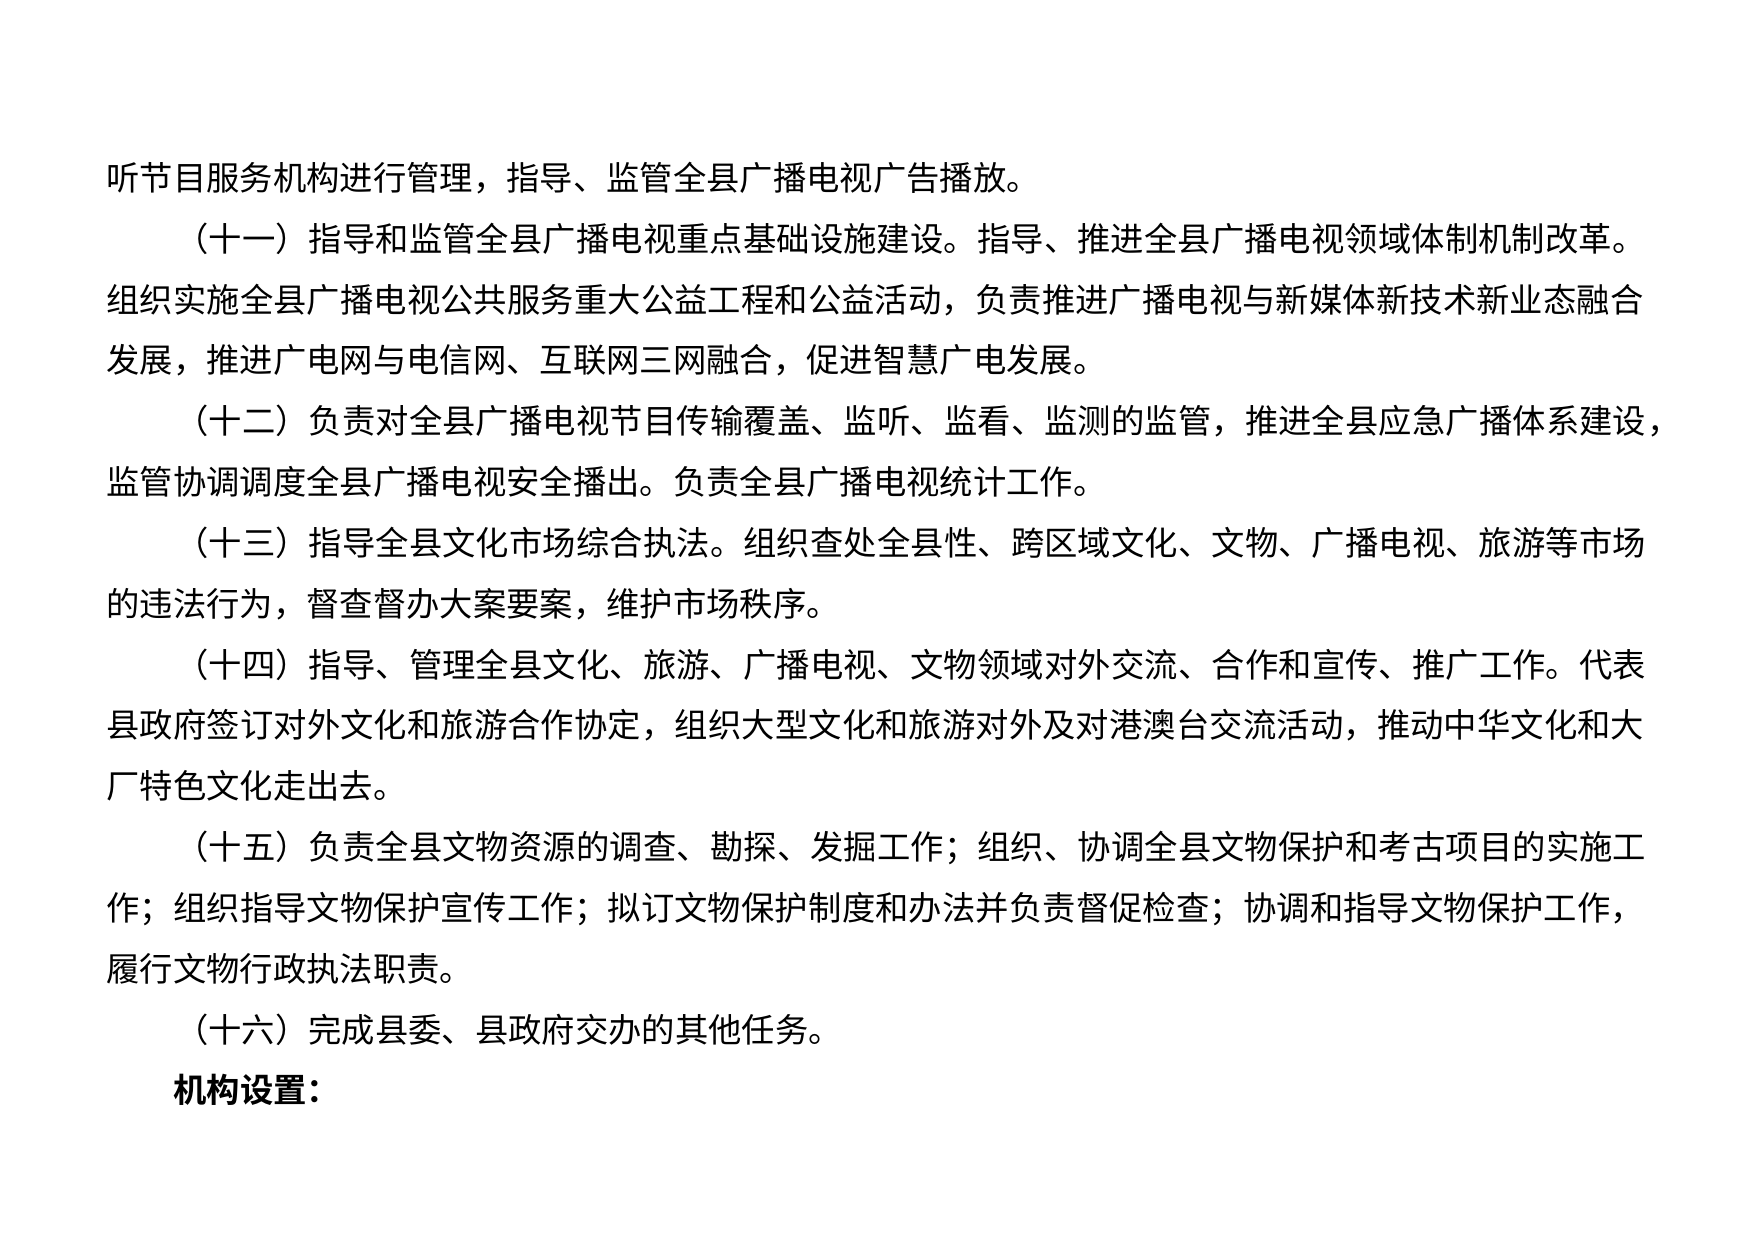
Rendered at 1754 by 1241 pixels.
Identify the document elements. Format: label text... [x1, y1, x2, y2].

text （十一）指导和监管全县广播电视重点基础设施建设。指导、推进全县广播电视领域体制机制改革。组织实施全县广播电视公共服务重大公益工程和公益活动，负责推进广播电视与新媒体新技术新业态融合发展，推进广电网与电信网、互联网三网融合，促进智慧广电发展。 [106, 203, 1648, 385]
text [106, 142, 1648, 203]
text （十五）负责全县文物资源的调查、勘探、发掘工作；组织、协调全县文物保护和考古项目的实施工作；组织指导文物保护宣传工作；拟订文物保护制度和办法并负责督促检查；协调和指导文物保护工作，履行文物行政执法职责。 [106, 811, 1648, 993]
text 机构设置： [106, 1054, 1648, 1115]
text （十四）指导、管理全县文化、旅游、广播电视、文物领域对外交流、合作和宣传、推广工作。代表县政府签订对外文化和旅游合作协定，组织大型文化和旅游对外及对港澳台交流活动，推动中华文化和大厂特色文化走出去。 [106, 628, 1648, 811]
text （十二）负责对全县广播电视节目传输覆盖、监听、监看、监测的监管，推进全县应急广播体系建设，监管协调调度全县广播电视安全播出。负责全县广播电视统计工作。 [106, 385, 1648, 507]
text （十三）指导全县文化市场综合执法。组织查处全县性、跨区域文化、文物、广播电视、旅游等市场的违法行为，督查督办大案要案，维护市场秩序。 [106, 507, 1648, 628]
text （十六）完成县委、县政府交办的其他任务。 [106, 993, 1648, 1054]
